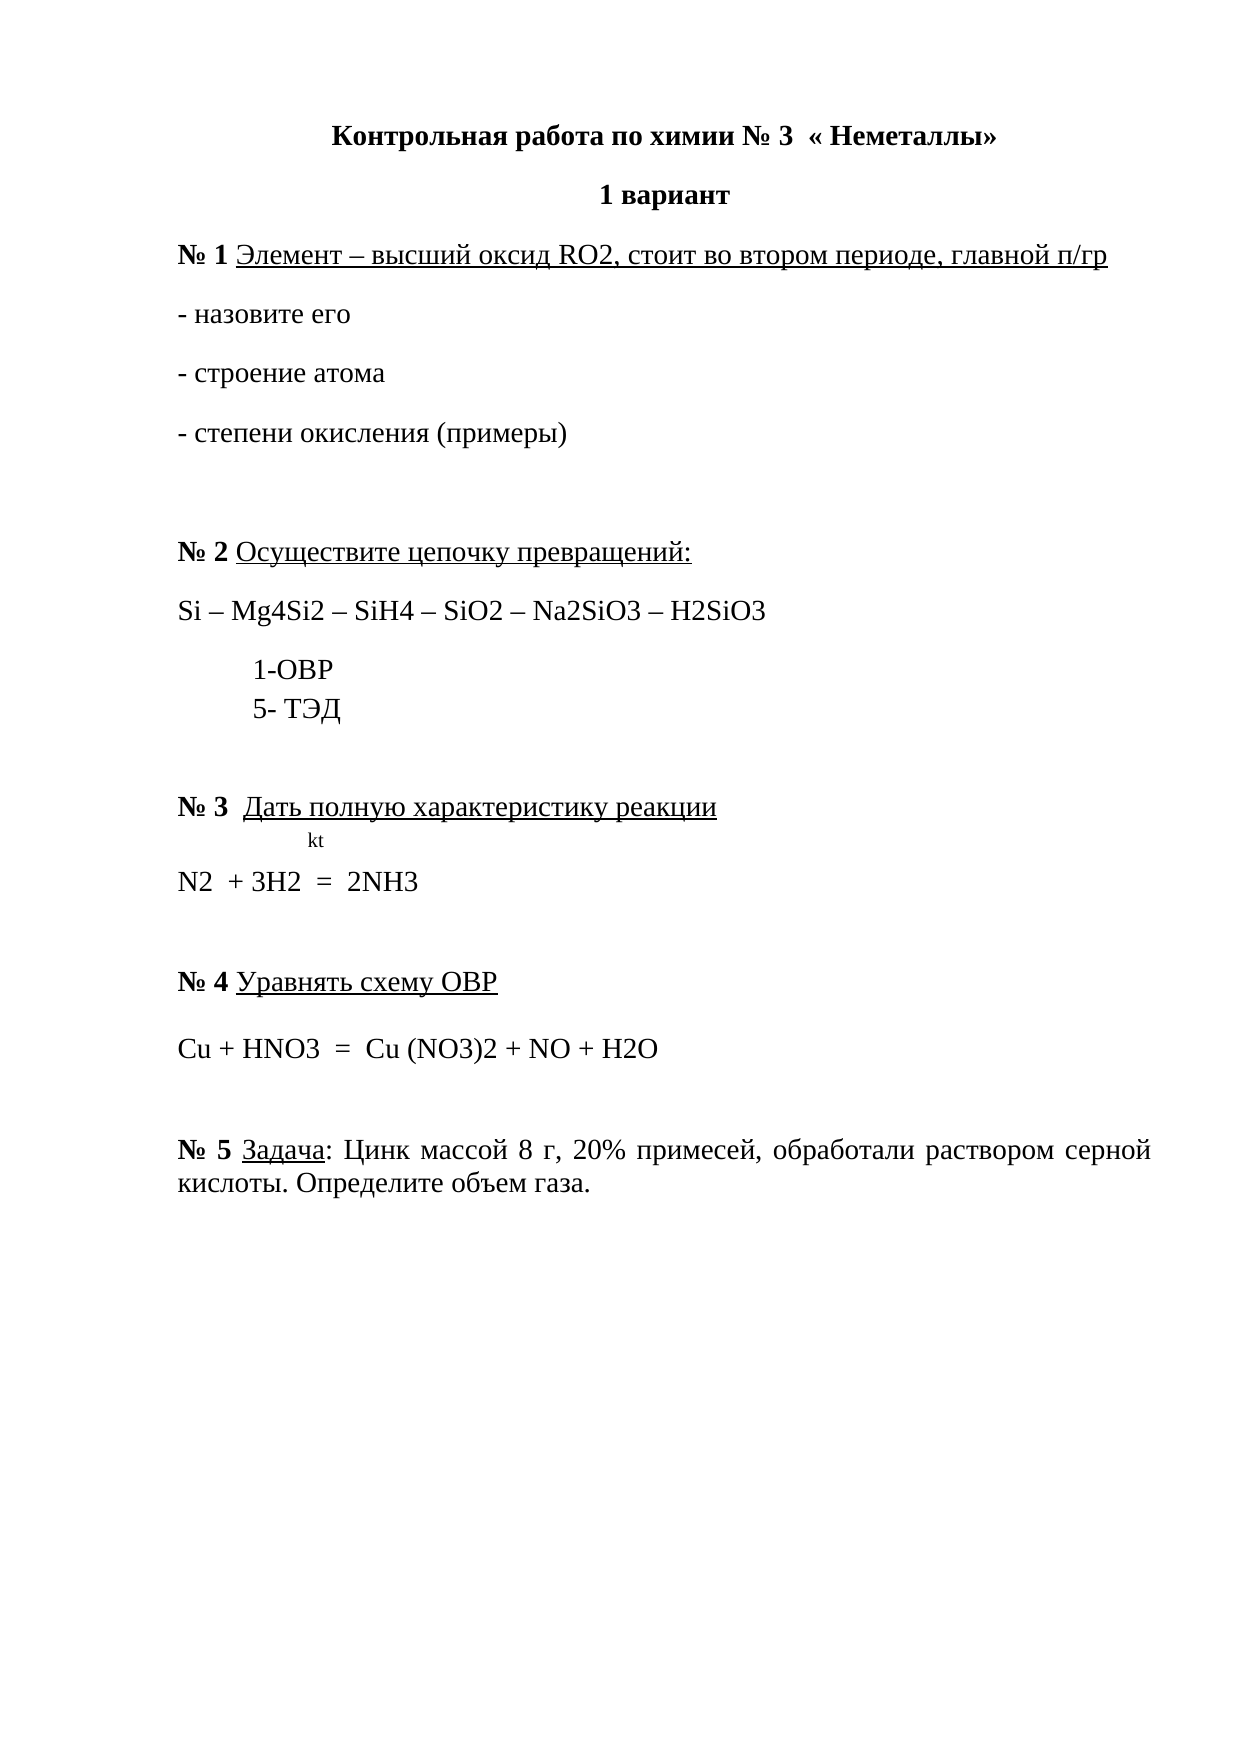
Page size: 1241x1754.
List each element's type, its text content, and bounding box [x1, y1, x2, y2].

text № 2 Осуществите цепочку превращений: [177, 534, 1152, 567]
text 1 вариант [177, 177, 1152, 211]
text № 5 Задача: Цинк массой 8 г, 20% примесей, обработали раствором серной кислоты. Определите объем газа. [177, 1132, 1152, 1199]
text - назовите его [177, 296, 1152, 330]
text - степени окисления (примеры) [177, 415, 1152, 448]
text № 1 Элемент – высший оксид RO2, стоит во втором периоде, главной п/гр [177, 237, 1152, 270]
text № 4 Уравнять схему ОВР [177, 964, 1152, 998]
list 5- ТЭД [252, 691, 1152, 724]
text kt [177, 827, 1152, 852]
text Cu + HNO3 = Cu (NO3)2 + NO + H2O [177, 1031, 1152, 1065]
text - строение атома [177, 356, 1152, 389]
text Si – Mg4Si2 – SiH4 – SiO2 – Na2SiO3 – H2SiO3 [177, 593, 1152, 627]
text Контрольная работа по химии № 3 « Неметаллы» [177, 118, 1152, 152]
list 1-ОВР [252, 652, 1152, 686]
text N2 + 3H2 = 2NH3 [177, 864, 1152, 897]
text № 3 Дать полную характеристику реакции [177, 789, 1152, 822]
